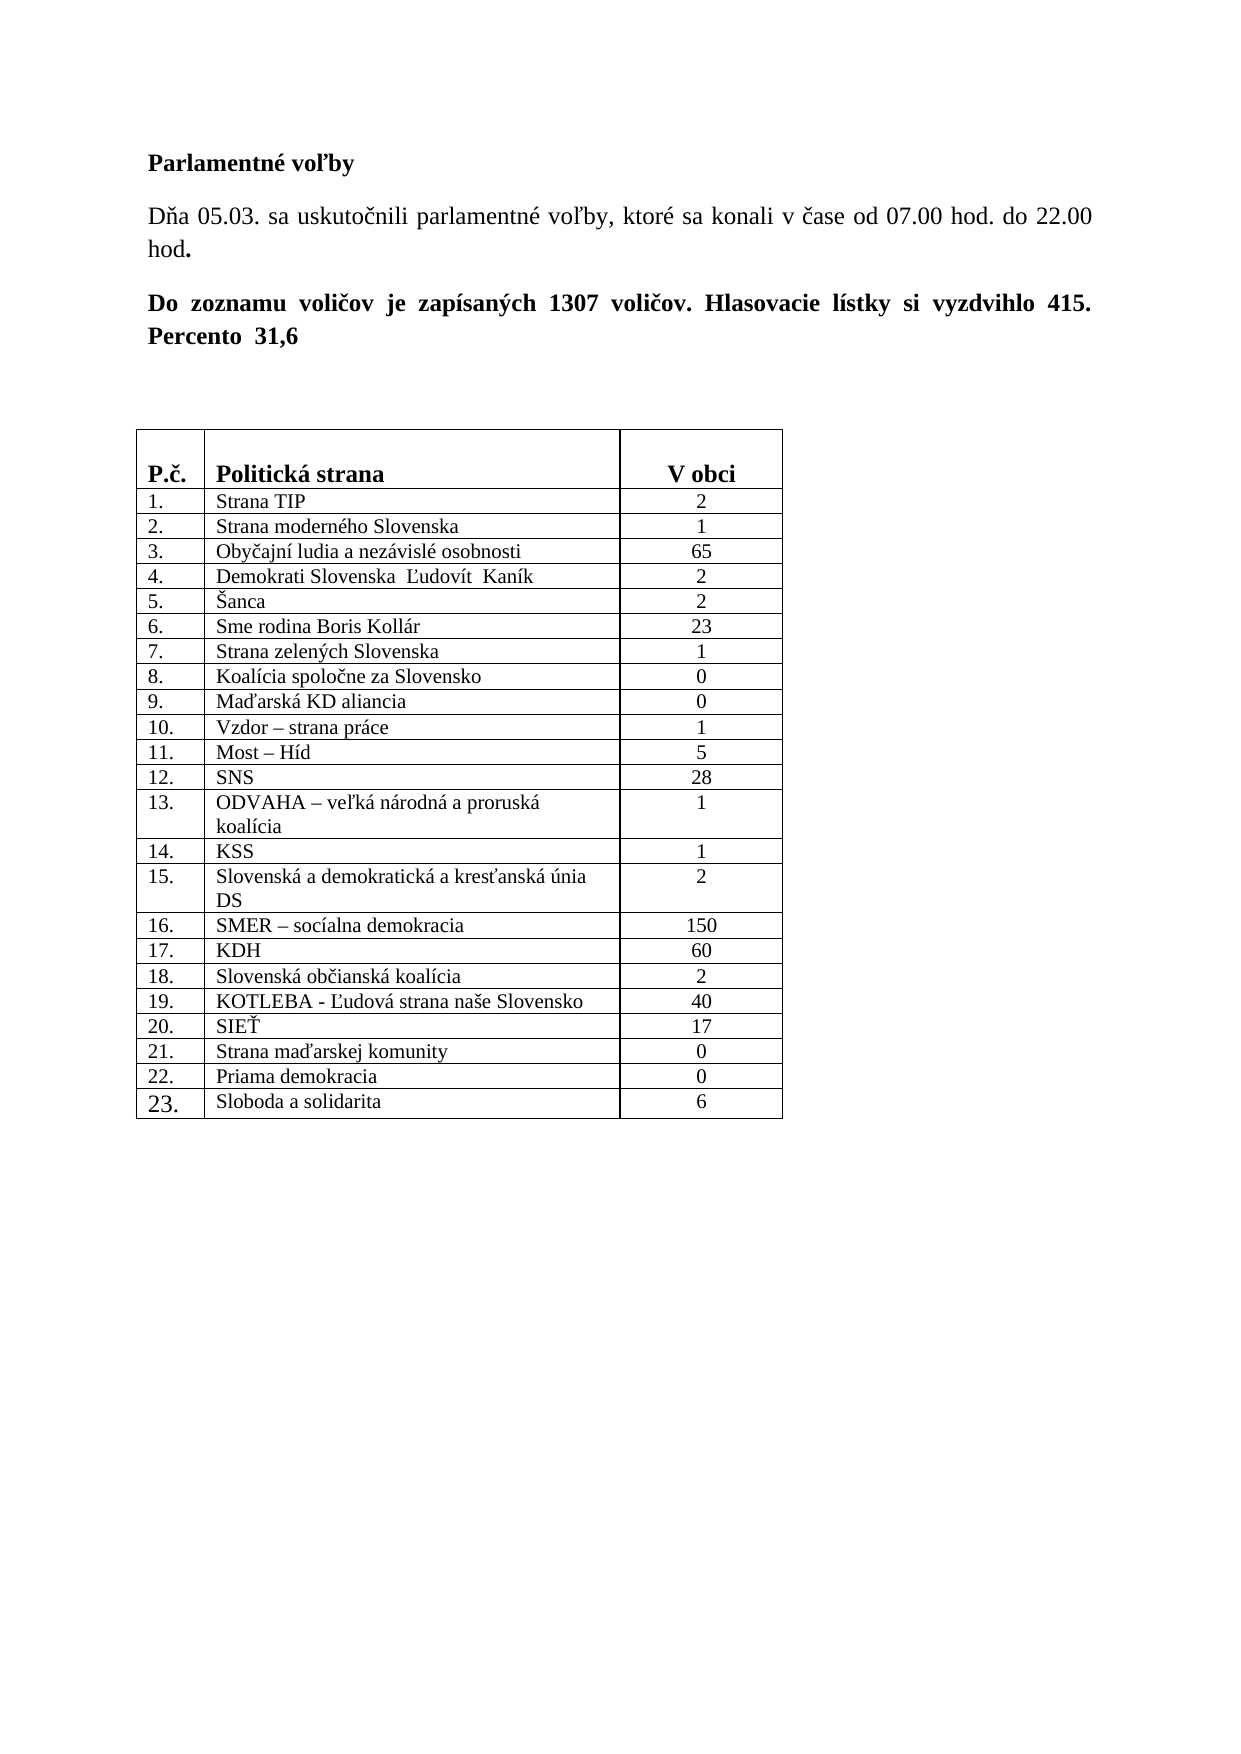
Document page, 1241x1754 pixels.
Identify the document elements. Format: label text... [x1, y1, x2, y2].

table_cell 18. [137, 964, 204, 988]
table_cell Strana zelených Slovenska [205, 639, 619, 663]
table_cell KOTLEBA - Ľudová strana naše Slovensko [205, 989, 619, 1013]
table_header P.č. [137, 430, 204, 488]
table_cell Most – Híd [205, 740, 619, 764]
table_cell 0 [621, 690, 782, 713]
table_cell KSS [205, 839, 619, 863]
table_cell 3. [137, 539, 204, 563]
table_cell 1 [621, 839, 782, 863]
table_cell 6 [621, 1089, 782, 1118]
table_cell Obyčajní ludia a nezávislé osobnosti [205, 539, 619, 563]
text Do zoznamu voličov je zapísaných 1307 voličov. Hlasovacie lístky si vyzdvihlo 415. Percento 31,6 [148, 288, 1093, 350]
table_header V obci [621, 430, 782, 488]
table_cell 28 [621, 765, 782, 789]
table_cell 1 [621, 514, 782, 538]
table_cell 0 [621, 664, 782, 688]
table_cell Demokrati Slovenska Ľudovít Kaník [205, 564, 619, 588]
table_cell 2 [621, 589, 782, 613]
table_cell 13. [137, 790, 204, 838]
table_cell 5. [137, 589, 204, 613]
table_cell 17. [137, 939, 204, 962]
table_cell 2. [137, 514, 204, 538]
table_cell 1 [621, 715, 782, 739]
table_cell 11. [137, 740, 204, 764]
table_cell 1 [621, 639, 782, 663]
table_cell Sloboda a solidarita [205, 1089, 619, 1118]
table_cell Strana moderného Slovenska [205, 514, 619, 538]
table_cell 9. [137, 690, 204, 713]
table_cell 16. [137, 913, 204, 937]
table_cell 12. [137, 765, 204, 789]
table_cell KDH [205, 939, 619, 962]
table_cell 60 [621, 939, 782, 962]
table_cell 8. [137, 664, 204, 688]
table_cell Strana TIP [205, 489, 619, 513]
table_cell 40 [621, 989, 782, 1013]
table_cell 7. [137, 639, 204, 663]
table_cell 19. [137, 989, 204, 1013]
table_cell 0 [621, 1064, 782, 1088]
table_cell 23. [137, 1089, 204, 1118]
table_cell 2 [621, 964, 782, 988]
table_cell SMER – socíalna demokracia [205, 913, 619, 937]
table_cell 150 [621, 913, 782, 937]
table_cell Slovenská občianská koalícia [205, 964, 619, 988]
table_cell 21. [137, 1039, 204, 1063]
table_cell 0 [621, 1039, 782, 1063]
table_cell SNS [205, 765, 619, 789]
table_cell 23 [621, 614, 782, 638]
table_cell Strana maďarskej komunity [205, 1039, 619, 1063]
table_cell 17 [621, 1014, 782, 1038]
table_cell 2 [621, 564, 782, 588]
table_cell 22. [137, 1064, 204, 1088]
table_cell 6. [137, 614, 204, 638]
table_cell 2 [621, 864, 782, 912]
table_cell Vzdor – strana práce [205, 715, 619, 739]
table_cell ODVAHA – veľká národná a proruská koalícia [205, 790, 619, 838]
table_cell 1 [621, 790, 782, 838]
table_cell SIEŤ [205, 1014, 619, 1038]
text Parlamentné voľby [148, 148, 1093, 176]
table_cell 10. [137, 715, 204, 739]
table_header Politická strana [205, 430, 619, 488]
table_cell 2 [621, 489, 782, 513]
table_cell Priama demokracia [205, 1064, 619, 1088]
table_cell 4. [137, 564, 204, 588]
table_cell Sme rodina Boris Kollár [205, 614, 619, 638]
table_cell Šanca [205, 589, 619, 613]
table_cell 1. [137, 489, 204, 513]
table_cell 15. [137, 864, 204, 912]
table_cell 65 [621, 539, 782, 563]
table_cell 20. [137, 1014, 204, 1038]
table_cell Koalícia spoločne za Slovensko [205, 664, 619, 688]
text Dňa 05.03. sa uskutočnili parlamentné voľby, ktoré sa konali v čase od 07.00 hod. do 22.00 hod. [148, 201, 1093, 263]
table_cell Slovenská a demokratická a kresťanská únia DS [205, 864, 619, 912]
table_cell 14. [137, 839, 204, 863]
table_cell 5 [621, 740, 782, 764]
table_cell Maďarská KD aliancia [205, 690, 619, 713]
